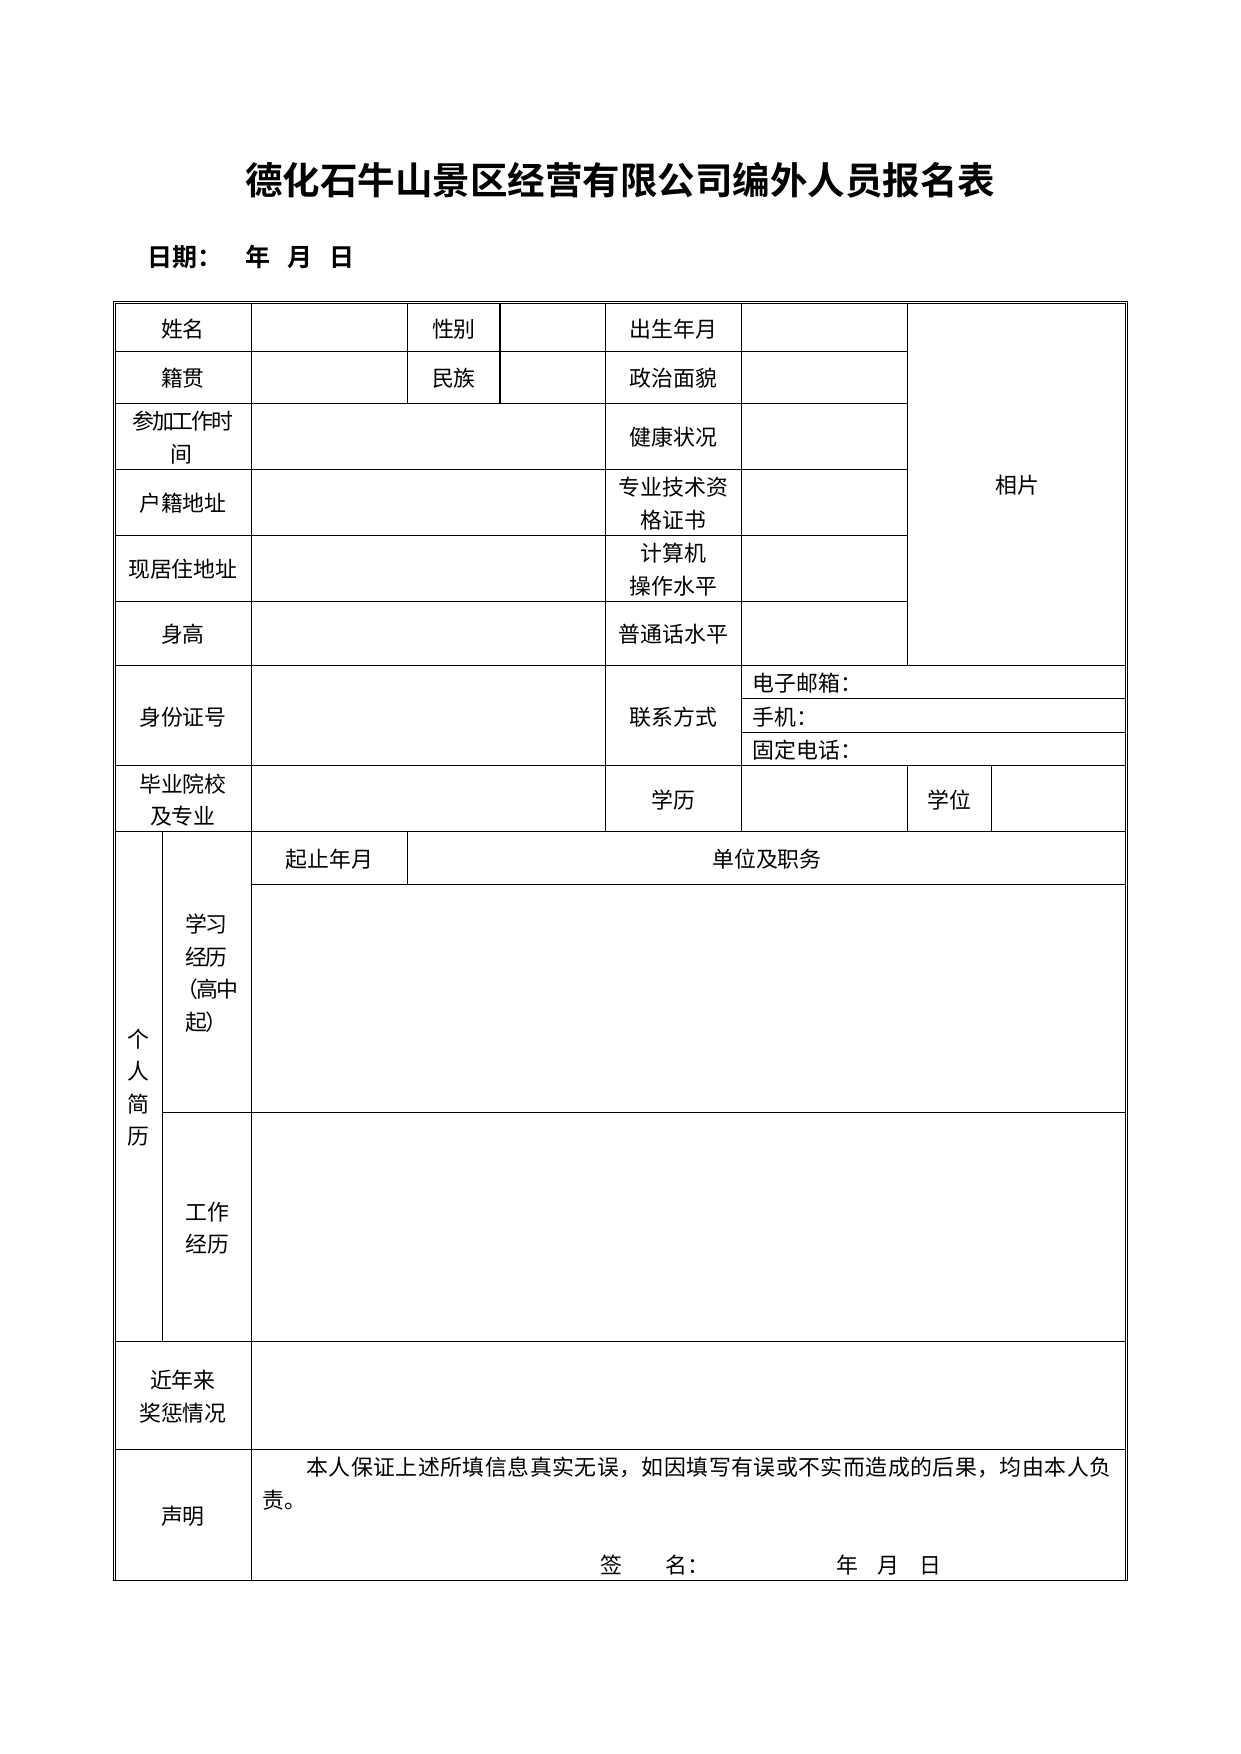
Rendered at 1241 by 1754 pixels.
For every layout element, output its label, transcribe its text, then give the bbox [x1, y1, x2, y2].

table_cell [252, 1342, 1125, 1449]
table_header [501, 304, 605, 351]
table_cell [252, 885, 1125, 1112]
table_cell [742, 536, 907, 601]
table_cell 手机： [742, 699, 1125, 732]
table_cell 学位 [908, 766, 991, 831]
table_cell 参加工作时间 [116, 404, 251, 469]
table_cell [992, 766, 1125, 831]
table_cell 单位及职务 [408, 832, 1125, 883]
table_cell 身高 [116, 602, 251, 664]
table_cell [252, 666, 605, 765]
table_cell 近年来 奖惩情况 [116, 1342, 251, 1449]
table_cell [252, 1113, 1125, 1341]
table_cell [252, 766, 605, 831]
table_cell [742, 766, 907, 831]
table_cell 毕业院校 及专业 [116, 766, 251, 831]
table_cell [742, 602, 907, 664]
table_header 相片 [908, 304, 1125, 664]
table_cell [501, 352, 605, 403]
table_cell 专业技术资格证书 [606, 470, 741, 535]
table_cell 学历 [606, 766, 741, 831]
table_header 性别 [408, 304, 499, 351]
text 德化石牛山景区经营有限公司编外人员报名表 [148, 146, 1092, 211]
table_cell 本人保证上述所填信息真实无误，如因填写有误或不实而造成的后果，均由本人负责。 签 名： 年 月 日 [252, 1450, 1125, 1580]
table_cell 身份证号 [116, 666, 251, 765]
table_cell [742, 404, 907, 469]
table_cell 固定电话： [742, 733, 1125, 765]
table_cell 政治面貌 [606, 352, 741, 403]
table_cell 起止年月 [252, 832, 407, 883]
table_cell [252, 470, 605, 535]
table_cell [252, 602, 605, 664]
table_cell 电子邮箱： [742, 666, 1125, 698]
table_cell 现居住地址 [116, 536, 251, 601]
table_cell 联系方式 [606, 666, 741, 765]
table_header [252, 304, 407, 351]
table_cell 户籍地址 [116, 470, 251, 535]
table_cell 健康状况 [606, 404, 741, 469]
text 日期： 年 月 日 [148, 223, 1092, 288]
table_cell 籍贯 [116, 352, 251, 403]
table_cell 声明 [116, 1450, 251, 1580]
table_cell [252, 536, 605, 601]
table_cell [252, 352, 407, 403]
table_cell 学习 经历 （高中起） [163, 832, 251, 1112]
table_cell [742, 470, 907, 535]
table_cell 计算机 操作水平 [606, 536, 741, 601]
table_header [742, 304, 907, 351]
table_cell [742, 352, 907, 403]
table_cell [252, 404, 605, 469]
table_header 姓名 [116, 304, 251, 351]
table_header 出生年月 [606, 304, 741, 351]
table_cell 民族 [408, 352, 499, 403]
table_cell 个人 简历 [116, 832, 162, 1341]
table_cell 工作 经历 [163, 1113, 251, 1341]
table_cell 普通话水平 [606, 602, 741, 664]
